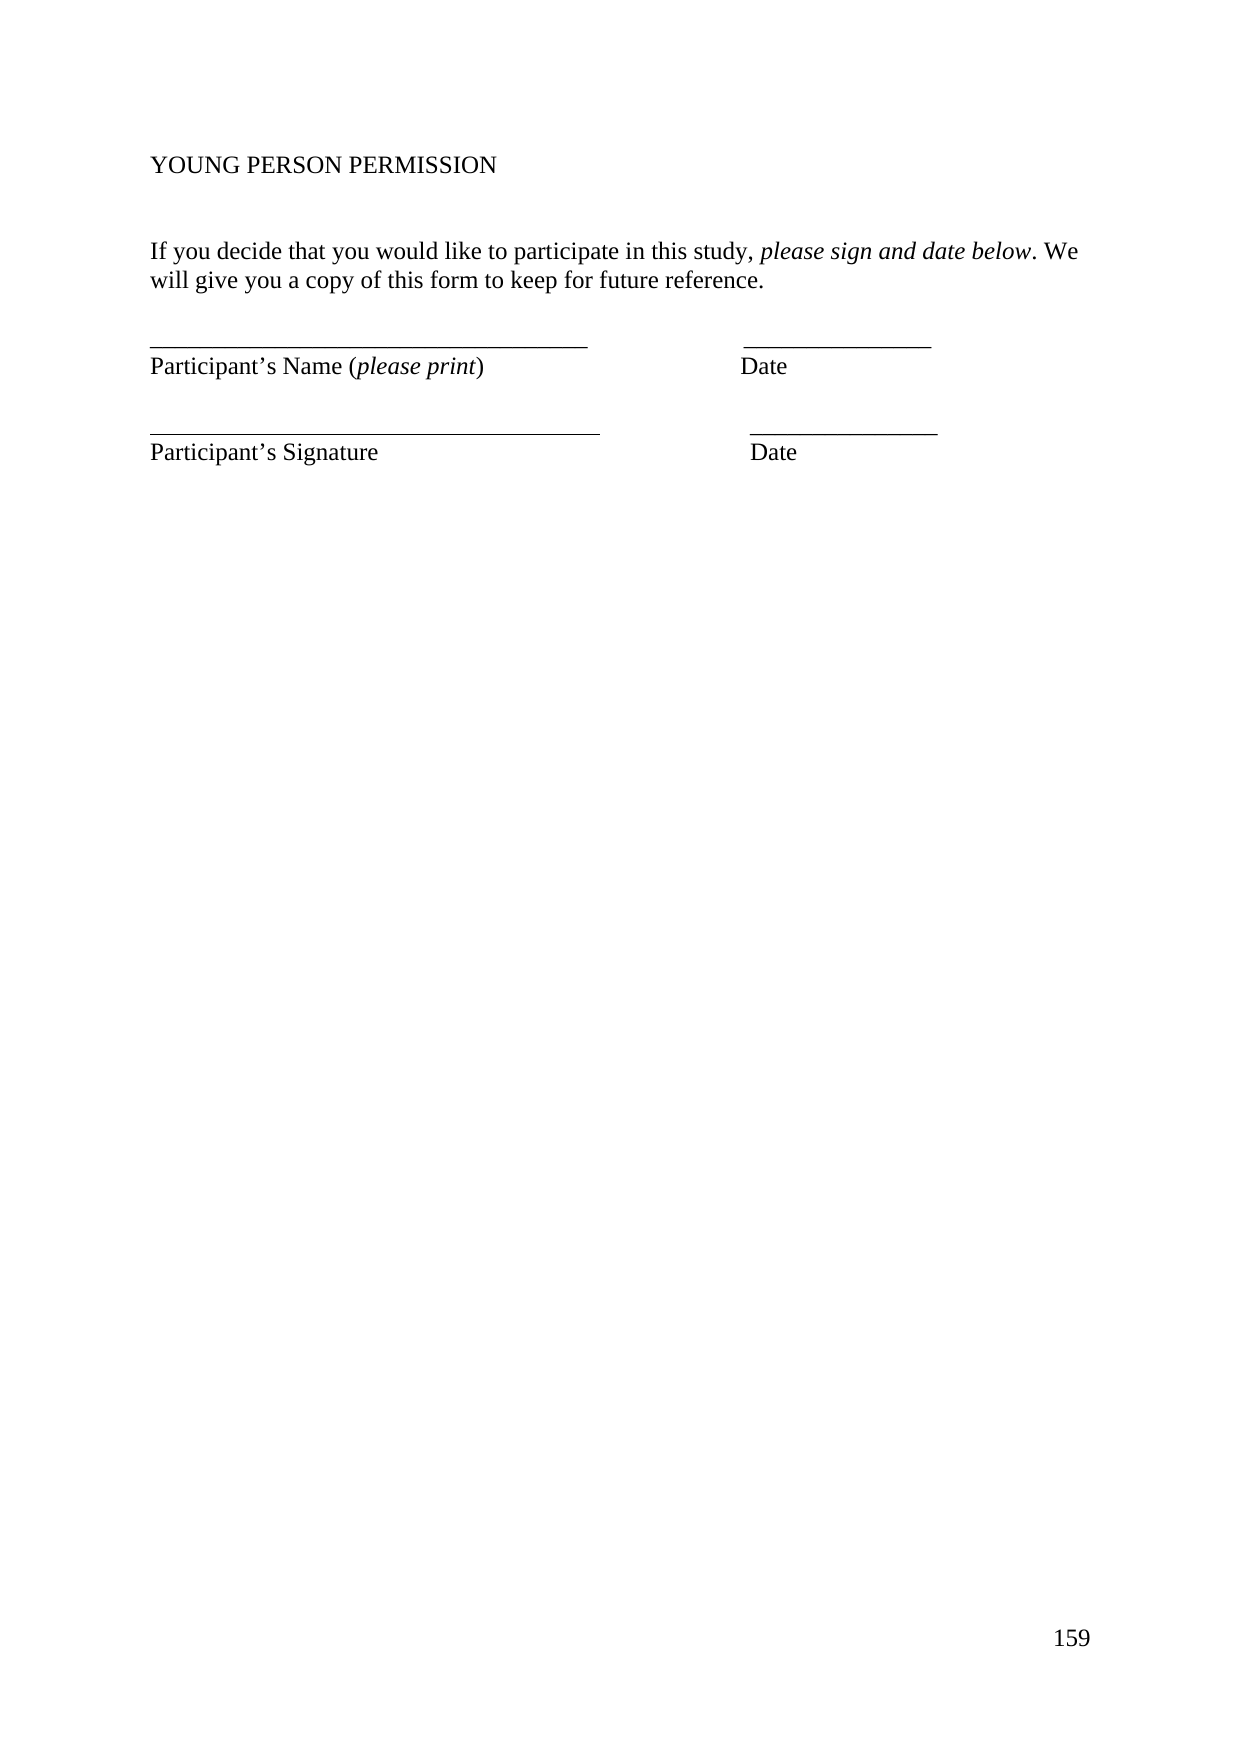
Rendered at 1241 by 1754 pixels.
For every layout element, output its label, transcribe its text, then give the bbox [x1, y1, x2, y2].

text YOUNG PERSON PERMISSION [150, 150, 1090, 179]
text ___________________________________ _______________ [150, 322, 1090, 351]
text Participant’s Signature Date [150, 437, 1090, 466]
text Participant’s Name (please print) Date [150, 351, 1090, 380]
text If you decide that you would like to participate in this study, please sign and date below. We will give you a copy of this form to keep for future reference. [150, 236, 1090, 294]
text _______________ [150, 409, 1090, 437]
